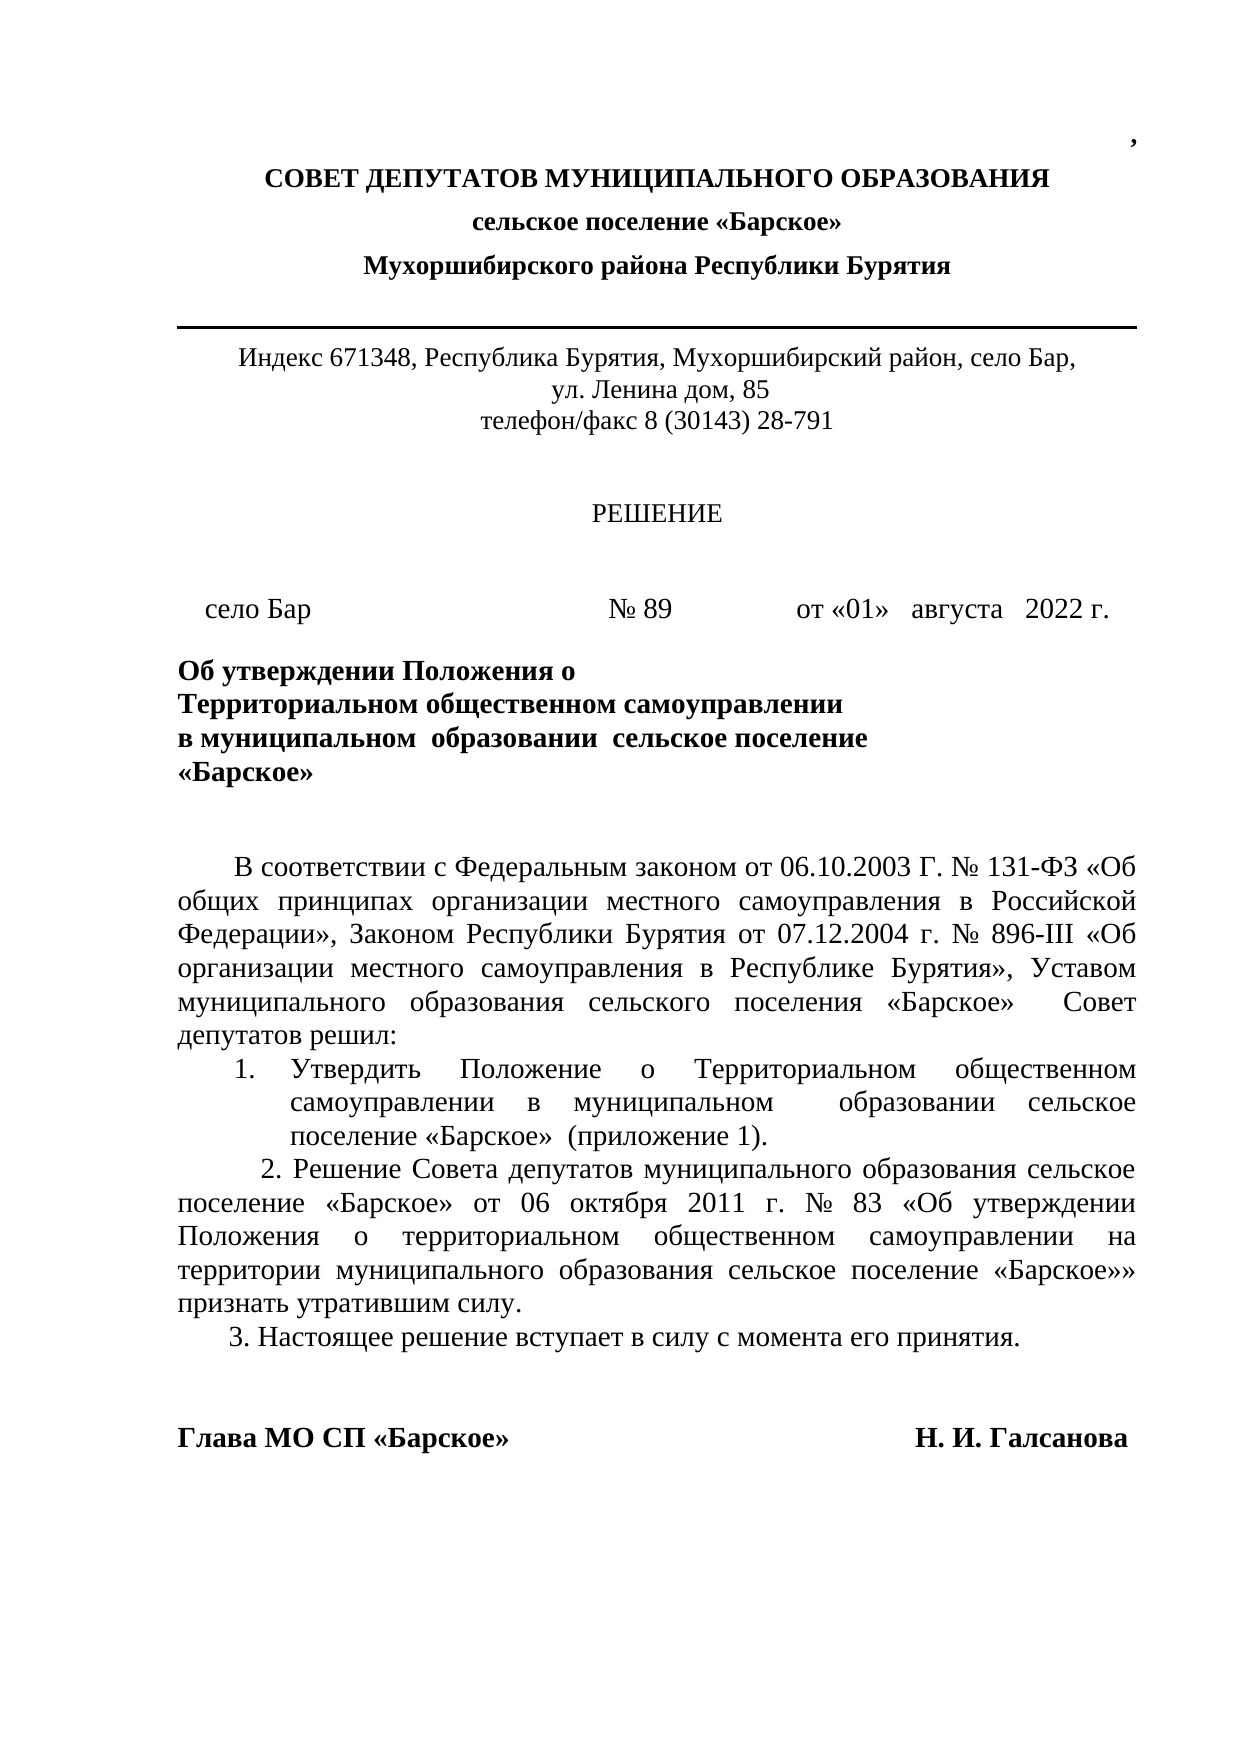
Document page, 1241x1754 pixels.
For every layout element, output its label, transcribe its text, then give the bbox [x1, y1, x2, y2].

text ул. Ленина дом, 85 [177, 373, 1137, 404]
text село Бар № 89 от «01» августа 2022 г. [177, 591, 1137, 624]
text , [177, 118, 1137, 149]
text Индекс 671348, Республика Бурятия, Мухоршибирский район, село Бар, [177, 342, 1137, 373]
text телефон/факс 8 (30143) 28-791 [177, 404, 1137, 435]
text 3. Настоящее решение вступает в силу с момента его принятия. [177, 1319, 1137, 1353]
list Утвердить Положение о Территориальном общественном самоуправлении в муниципальном образовании сельское поселение «Барское» (приложение 1). [233, 1051, 1137, 1151]
text РЕШЕНИЕ [177, 497, 1137, 528]
text 2. Решение Совета депутатов муниципального образования сельское поселение «Барское» от 06 октября 2011 г. № 83 «Об утверждении Положения о территориальном общественном самоуправлении на территории муниципального образования сельское поселение «Барское»» признать утратившим силу. [177, 1151, 1137, 1319]
text Об утверждении Положения о [177, 653, 1137, 687]
text сельское поселение «Барское» [177, 205, 1137, 237]
text В соответствии с Федеральным законом от 06.10.2003 Г. № 131-ФЗ «Об общих принципах организации местного самоуправления в Российской Федерации», Законом Республики Бурятия от 07.12.2004 г. № 896-III «Об организации местного самоуправления в Республике Бурятия», Уставом муниципального образования сельского поселения «Барское» Совет депутатов решил: [177, 849, 1137, 1051]
text «Барское» [177, 754, 1137, 787]
text СОВЕТ ДЕПУТАТОВ МУНИЦИПАЛЬНОГО ОБРАЗОВАНИЯ [177, 162, 1137, 193]
text Мухоршибирского района Республики Бурятия [177, 249, 1137, 280]
text Глава МО СП «Барское» Н. И. Галсанова [177, 1420, 1137, 1453]
text Территориальном общественном самоуправлении [177, 687, 1137, 720]
text в муниципальном образовании сельское поселение [177, 720, 1137, 754]
